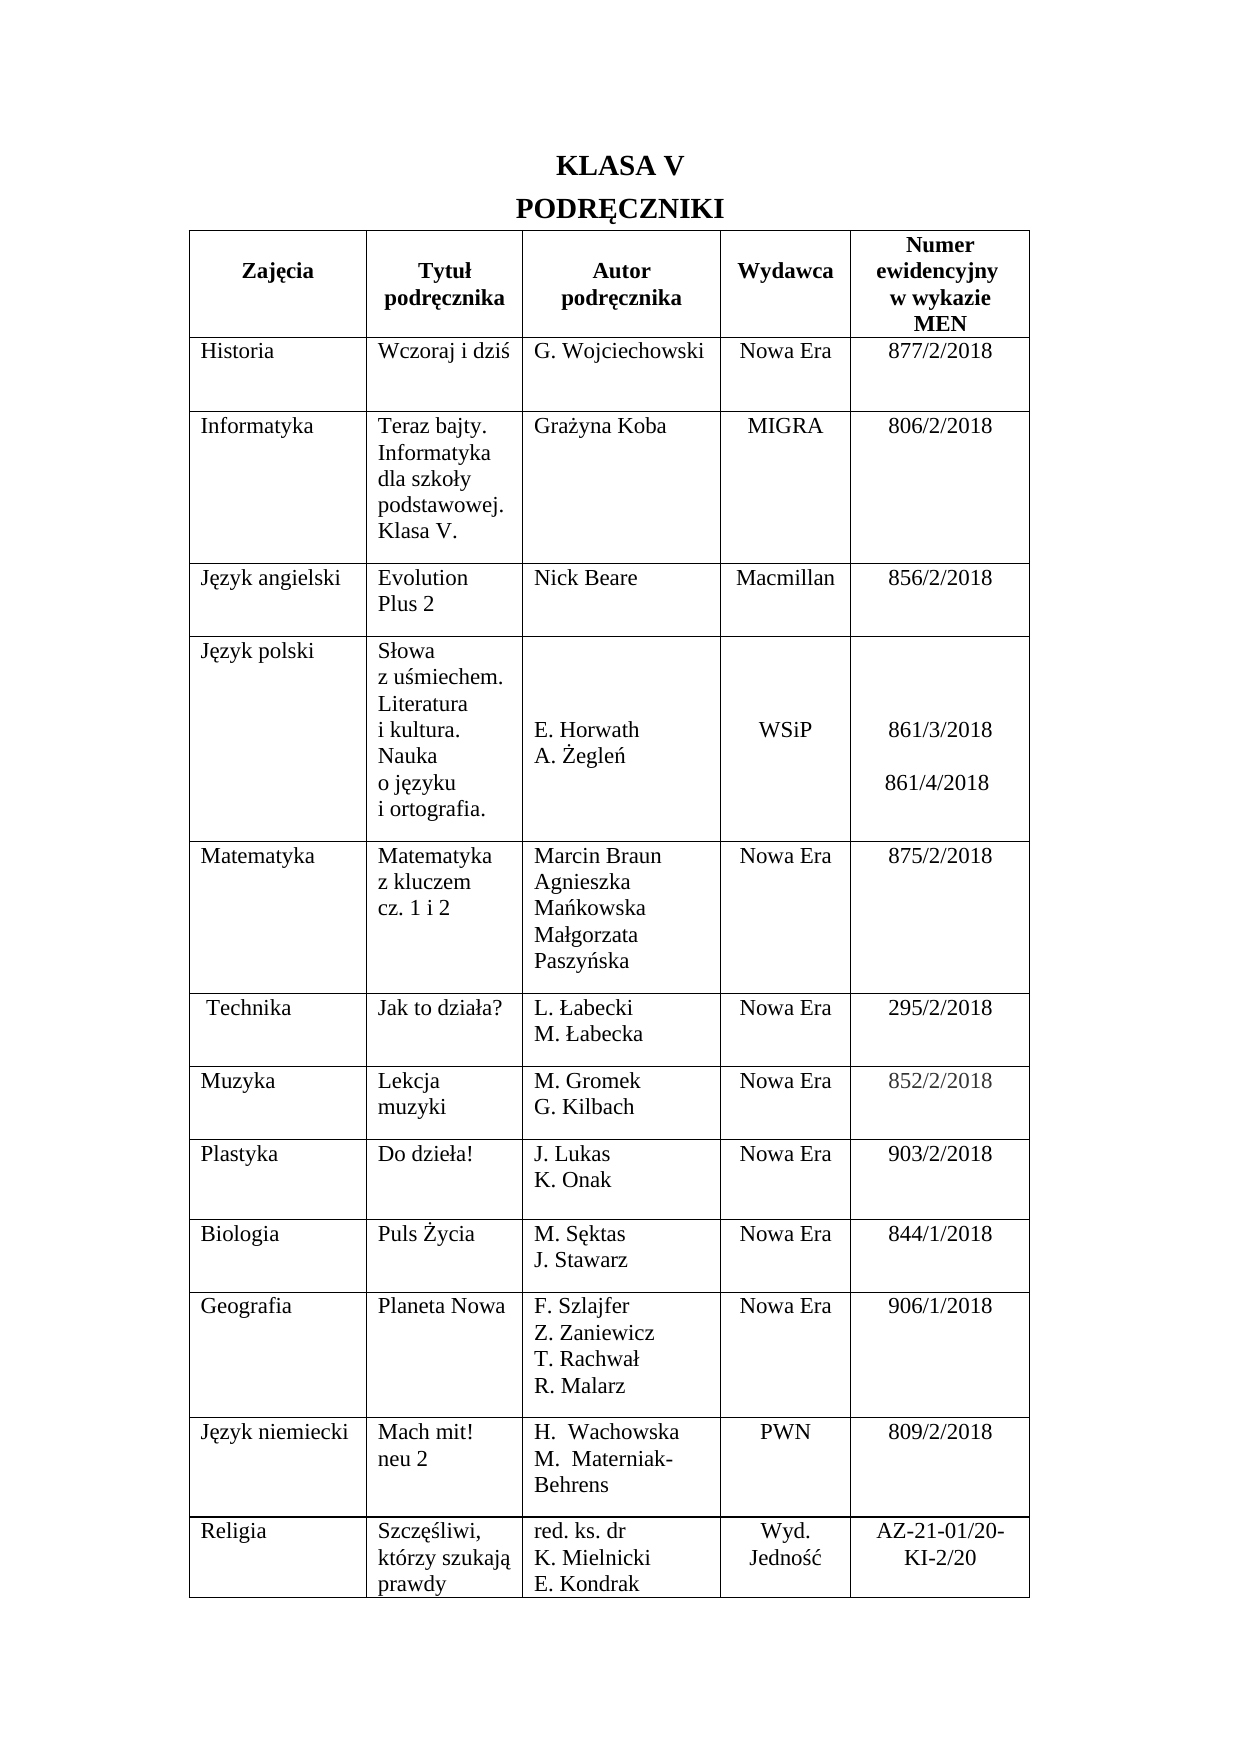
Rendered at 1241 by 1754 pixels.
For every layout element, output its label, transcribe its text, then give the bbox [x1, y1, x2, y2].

table_cell Mach mit! neu 2 [367, 1418, 522, 1516]
table_cell Wczoraj i dziś [367, 338, 522, 411]
table_cell Język polski [190, 637, 366, 841]
table_cell Nowa Era [721, 1140, 850, 1219]
text KLASA V [148, 148, 1093, 181]
table_cell Planeta Nowa [367, 1293, 522, 1417]
table_cell Nowa Era [721, 1220, 850, 1292]
table_cell Lekcja muzyki [367, 1067, 522, 1138]
table_cell Matematyka z kluczem cz. 1 i 2 [367, 842, 522, 993]
table_cell M. Sęktas J. Stawarz [523, 1220, 720, 1292]
table_cell Nowa Era [721, 994, 850, 1066]
table_cell Technika [190, 994, 366, 1066]
table_cell Marcin Braun Agnieszka Mańkowska Małgorzata Paszyńska [523, 842, 720, 993]
table_cell 852/2/2018 [851, 1067, 1029, 1138]
table_cell 906/1/2018 [851, 1293, 1029, 1417]
table_cell Język niemiecki [190, 1418, 366, 1516]
table_cell Nick Beare [523, 564, 720, 636]
table_cell Nowa Era [721, 338, 850, 411]
table_cell L. Łabecki M. Łabecka [523, 994, 720, 1066]
table_cell H. Wachowska M. Materniak-Behrens [523, 1418, 720, 1516]
table_cell Słowa z uśmiechem. Literatura i kultura. Nauka o języku i ortografia. [367, 637, 522, 841]
table_cell Informatyka [190, 412, 366, 563]
table_cell Do dzieła! [367, 1140, 522, 1219]
table_cell Muzyka [190, 1067, 366, 1138]
table_cell MIGRA [721, 412, 850, 563]
table_cell Teraz bajty. Informatyka dla szkoły podstawowej. Klasa V. [367, 412, 522, 563]
table_cell Biologia [190, 1220, 366, 1292]
table_cell Szczęśliwi, którzy szukają prawdy [367, 1518, 522, 1597]
table_cell F. Szlajfer Z. Zaniewicz T. Rachwał R. Malarz [523, 1293, 720, 1417]
table_header Tytuł podręcznika [367, 231, 522, 337]
table_cell Język angielski [190, 564, 366, 636]
table_cell red. ks. dr K. Mielnicki E. Kondrak [523, 1518, 720, 1597]
table_header Numer ewidencyjny w wykazie MEN [851, 231, 1029, 337]
table_cell 861/3/2018 861/4/2018 [851, 637, 1029, 841]
table_cell WSiP [721, 637, 850, 841]
table_cell Religia [190, 1518, 366, 1597]
table_cell Evolution Plus 2 [367, 564, 522, 636]
table_cell PWN [721, 1418, 850, 1516]
table_cell J. Lukas K. Onak [523, 1140, 720, 1219]
table_cell AZ-21-01/20-KI-2/20 [851, 1518, 1029, 1597]
text PODRĘCZNIKI [148, 192, 1093, 225]
table_cell Geografia [190, 1293, 366, 1417]
table_cell Grażyna Koba [523, 412, 720, 563]
table_cell Matematyka [190, 842, 366, 993]
table_cell 877/2/2018 [851, 338, 1029, 411]
table_cell Plastyka [190, 1140, 366, 1219]
table_cell 903/2/2018 [851, 1140, 1029, 1219]
table_cell Puls Życia [367, 1220, 522, 1292]
table_cell 295/2/2018 [851, 994, 1029, 1066]
table_cell Nowa Era [721, 1293, 850, 1417]
table_cell 856/2/2018 [851, 564, 1029, 636]
table_cell Nowa Era [721, 1067, 850, 1138]
table_cell 844/1/2018 [851, 1220, 1029, 1292]
table_cell Macmillan [721, 564, 850, 636]
table_cell 809/2/2018 [851, 1418, 1029, 1516]
table_cell Wyd. Jedność [721, 1518, 850, 1597]
table_header Autor podręcznika [523, 231, 720, 337]
table_cell Jak to działa? [367, 994, 522, 1066]
table_cell 875/2/2018 [851, 842, 1029, 993]
table_cell 806/2/2018 [851, 412, 1029, 563]
table_cell Nowa Era [721, 842, 850, 993]
table_cell Historia [190, 338, 366, 411]
table_cell G. Wojciechowski [523, 338, 720, 411]
table_cell M. Gromek G. Kilbach [523, 1067, 720, 1138]
table_cell E. Horwath A. Żegleń [523, 637, 720, 841]
table_header Wydawca [721, 231, 850, 337]
table_header Zajęcia [190, 231, 366, 337]
